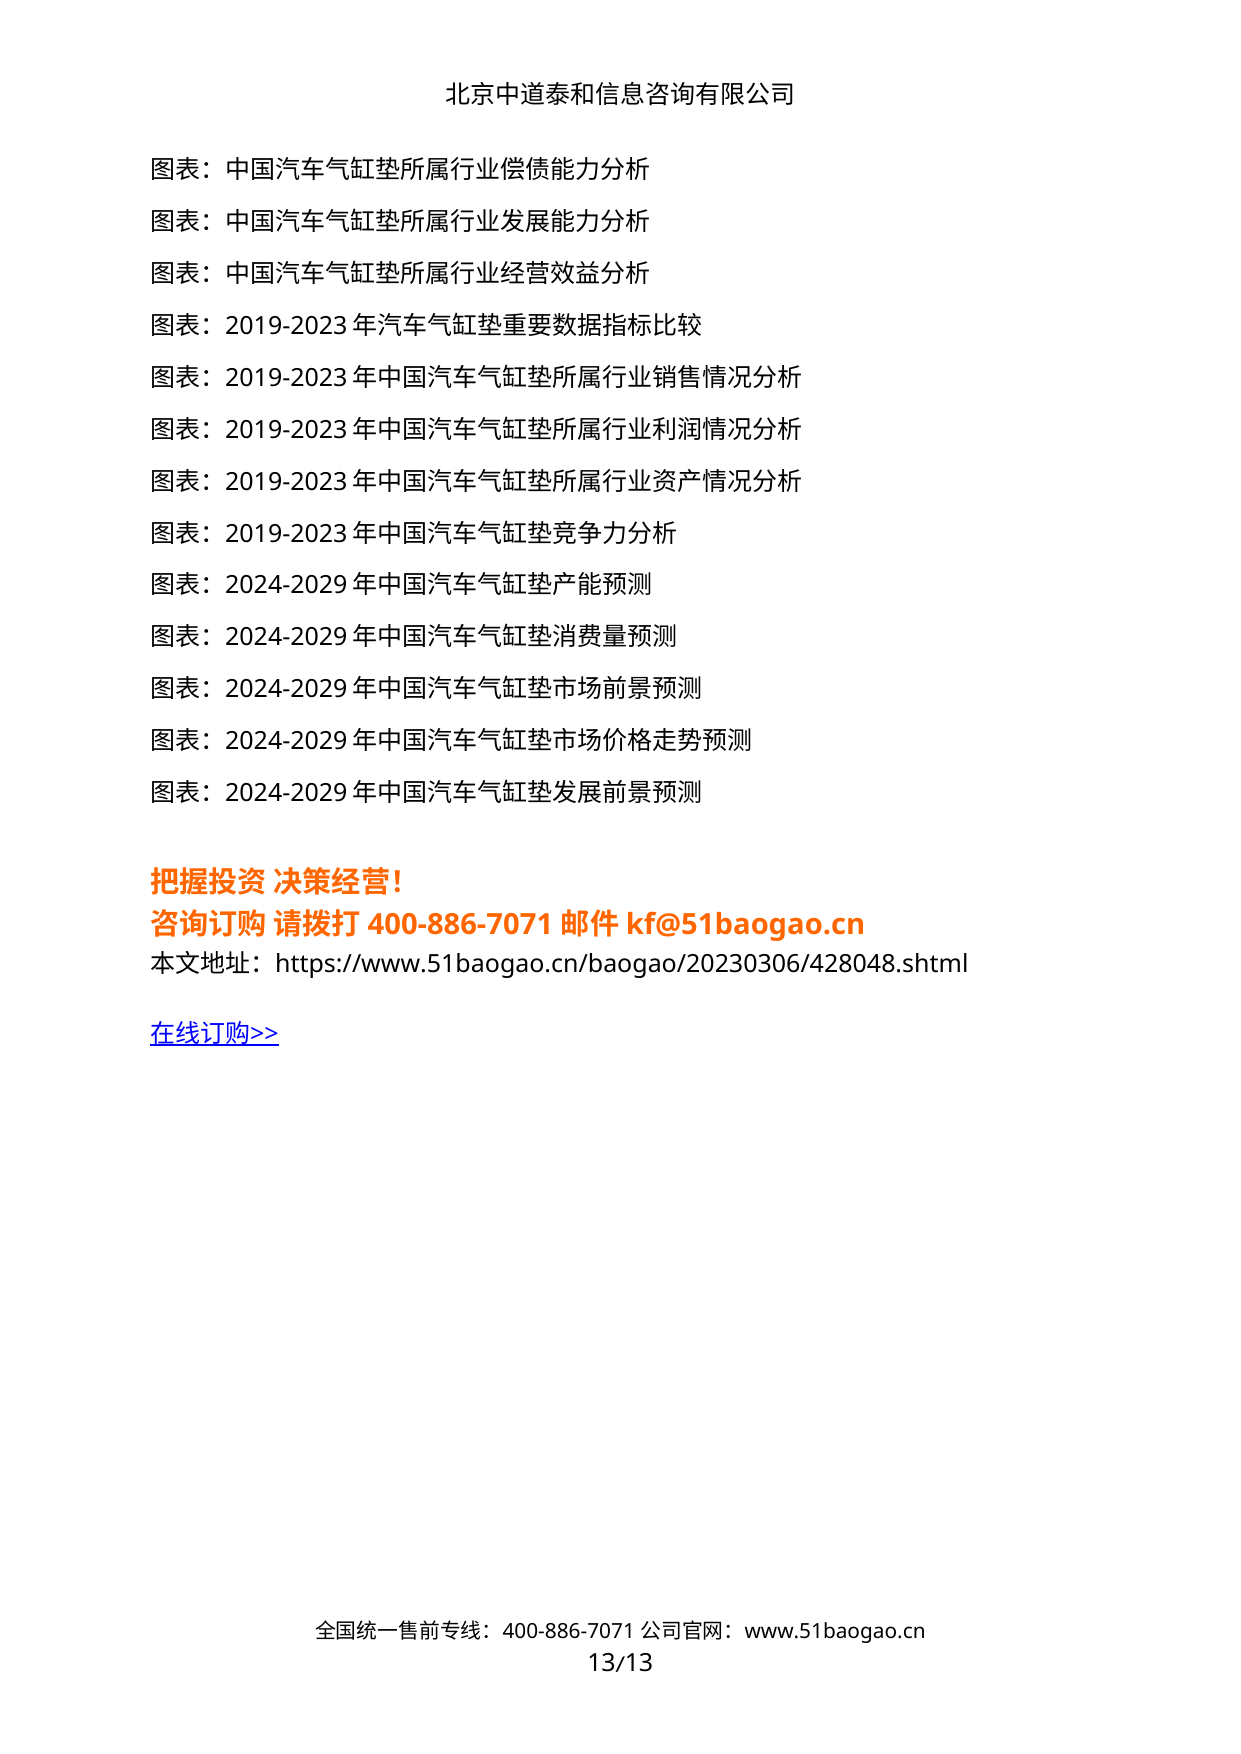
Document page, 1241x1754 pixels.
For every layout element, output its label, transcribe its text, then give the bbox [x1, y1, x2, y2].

text 图表：2019-2023年中国汽车气缸垫所属行业利润情况分析 [150, 409, 1090, 446]
text 图表：2024-2029年中国汽车气缸垫发展前景预测 [150, 772, 1090, 809]
text 在线订购>> [150, 979, 1090, 1050]
text 图表：2024-2029年中国汽车气缸垫产能预测 [150, 565, 1090, 601]
text 图表：中国汽车气缸垫所属行业发展能力分析 [150, 202, 1090, 238]
text 图表：2024-2029年中国汽车气缸垫消费量预测 [150, 617, 1090, 653]
text 图表：2024-2029年中国汽车气缸垫市场前景预测 [150, 669, 1090, 705]
text 把握投资 决策经营！咨询订购 请拨打 400-886-7071 邮件 kf@51baogao.cn本文地址：https://www.51baogao.cn/baogao/20230306/428048.shtml [150, 824, 1090, 979]
text 图表：2019-2023年中国汽车气缸垫竞争力分析 [150, 513, 1090, 549]
text 图表：2019-2023年中国汽车气缸垫所属行业销售情况分析 [150, 357, 1090, 394]
text 图表：2024-2029年中国汽车气缸垫市场价格走势预测 [150, 721, 1090, 757]
text 图表：中国汽车气缸垫所属行业经营效益分析 [150, 254, 1090, 290]
text 图表：中国汽车气缸垫所属行业偿债能力分析 [150, 150, 1090, 186]
text 图表：2019-2023年中国汽车气缸垫所属行业资产情况分析 [150, 461, 1090, 497]
text 图表：2019-2023年汽车气缸垫重要数据指标比较 [150, 306, 1090, 342]
